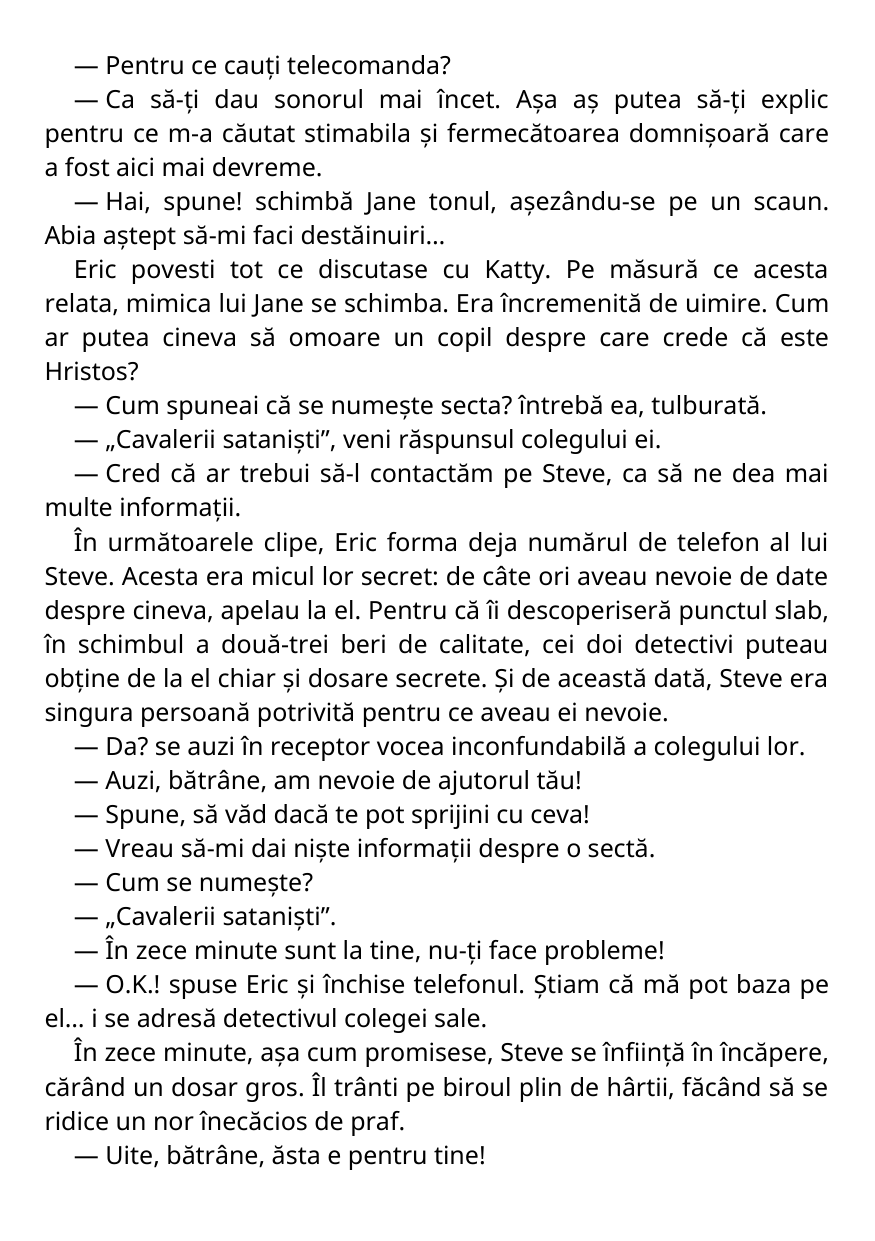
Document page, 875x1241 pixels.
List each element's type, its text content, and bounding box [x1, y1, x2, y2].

text În următoarele clipe, Eric forma deja numărul de telefon al lui Steve. Acesta era micul lor secret: de câte ori aveau nevoie de date despre cineva, apelau la el. Pentru că îi descoperiseră punctul slab, în schimbul a două-trei beri de calitate, cei doi detectivi puteau obţine de la el chiar şi dosare secrete. Şi de această dată, Steve era singura persoană potrivită pentru ce aveau ei nevoie. [44, 524, 830, 728]
text — Da? se auzi în receptor vocea inconfundabilă a colegului lor. [44, 728, 830, 763]
text — Uite, bătrâne, ăsta e pentru tine! [44, 1137, 830, 1171]
text În zece minute, aşa cum promisese, Steve se înfiinţă în încăpere, cărând un dosar gros. Îl trânti pe biroul plin de hârtii, făcând să se ridice un nor înecăcios de praf. [44, 1035, 830, 1137]
text — Spune, să văd dacă te pot sprijini cu ceva! [44, 797, 830, 831]
text — Cum se numeşte? [44, 865, 830, 899]
text — Hai, spune! schimbă Jane tonul, aşezându-se pe un scaun. Abia aştept să-mi faci destăinuiri… [44, 183, 830, 252]
text — Ca să-ţi dau sonorul mai încet. Aşa aş putea să-ţi explic pentru ce m-a căutat stimabila şi fermecătoarea domnişoară care a fost aici mai devreme. [44, 81, 830, 183]
text Eric povesti tot ce discutase cu Katty. Pe măsură ce acesta relata, mimica lui Jane se schimba. Era încremenită de uimire. Cum ar putea cineva să omoare un copil despre care crede că este Hristos? [44, 252, 830, 388]
text — Cum spuneai că se numeşte secta? întrebă ea, tulburată. [44, 388, 830, 422]
text — Pentru ce cauţi telecomanda? [44, 47, 830, 81]
text — O.K.! spuse Eric şi închise telefonul. Ştiam că mă pot baza pe el… i se adresă detectivul colegei sale. [44, 967, 830, 1035]
text — Cred că ar trebui să-l contactăm pe Steve, ca să ne dea mai multe informaţii. [44, 456, 830, 524]
text — „Cavalerii satanişti”. [44, 899, 830, 933]
text — În zece minute sunt la tine, nu-ţi face probleme! [44, 933, 830, 967]
text — Vreau să-mi dai nişte informaţii despre o sectă. [44, 831, 830, 865]
text — Auzi, bătrâne, am nevoie de ajutorul tău! [44, 763, 830, 797]
text — „Cavalerii satanişti”, veni răspunsul colegului ei. [44, 422, 830, 456]
